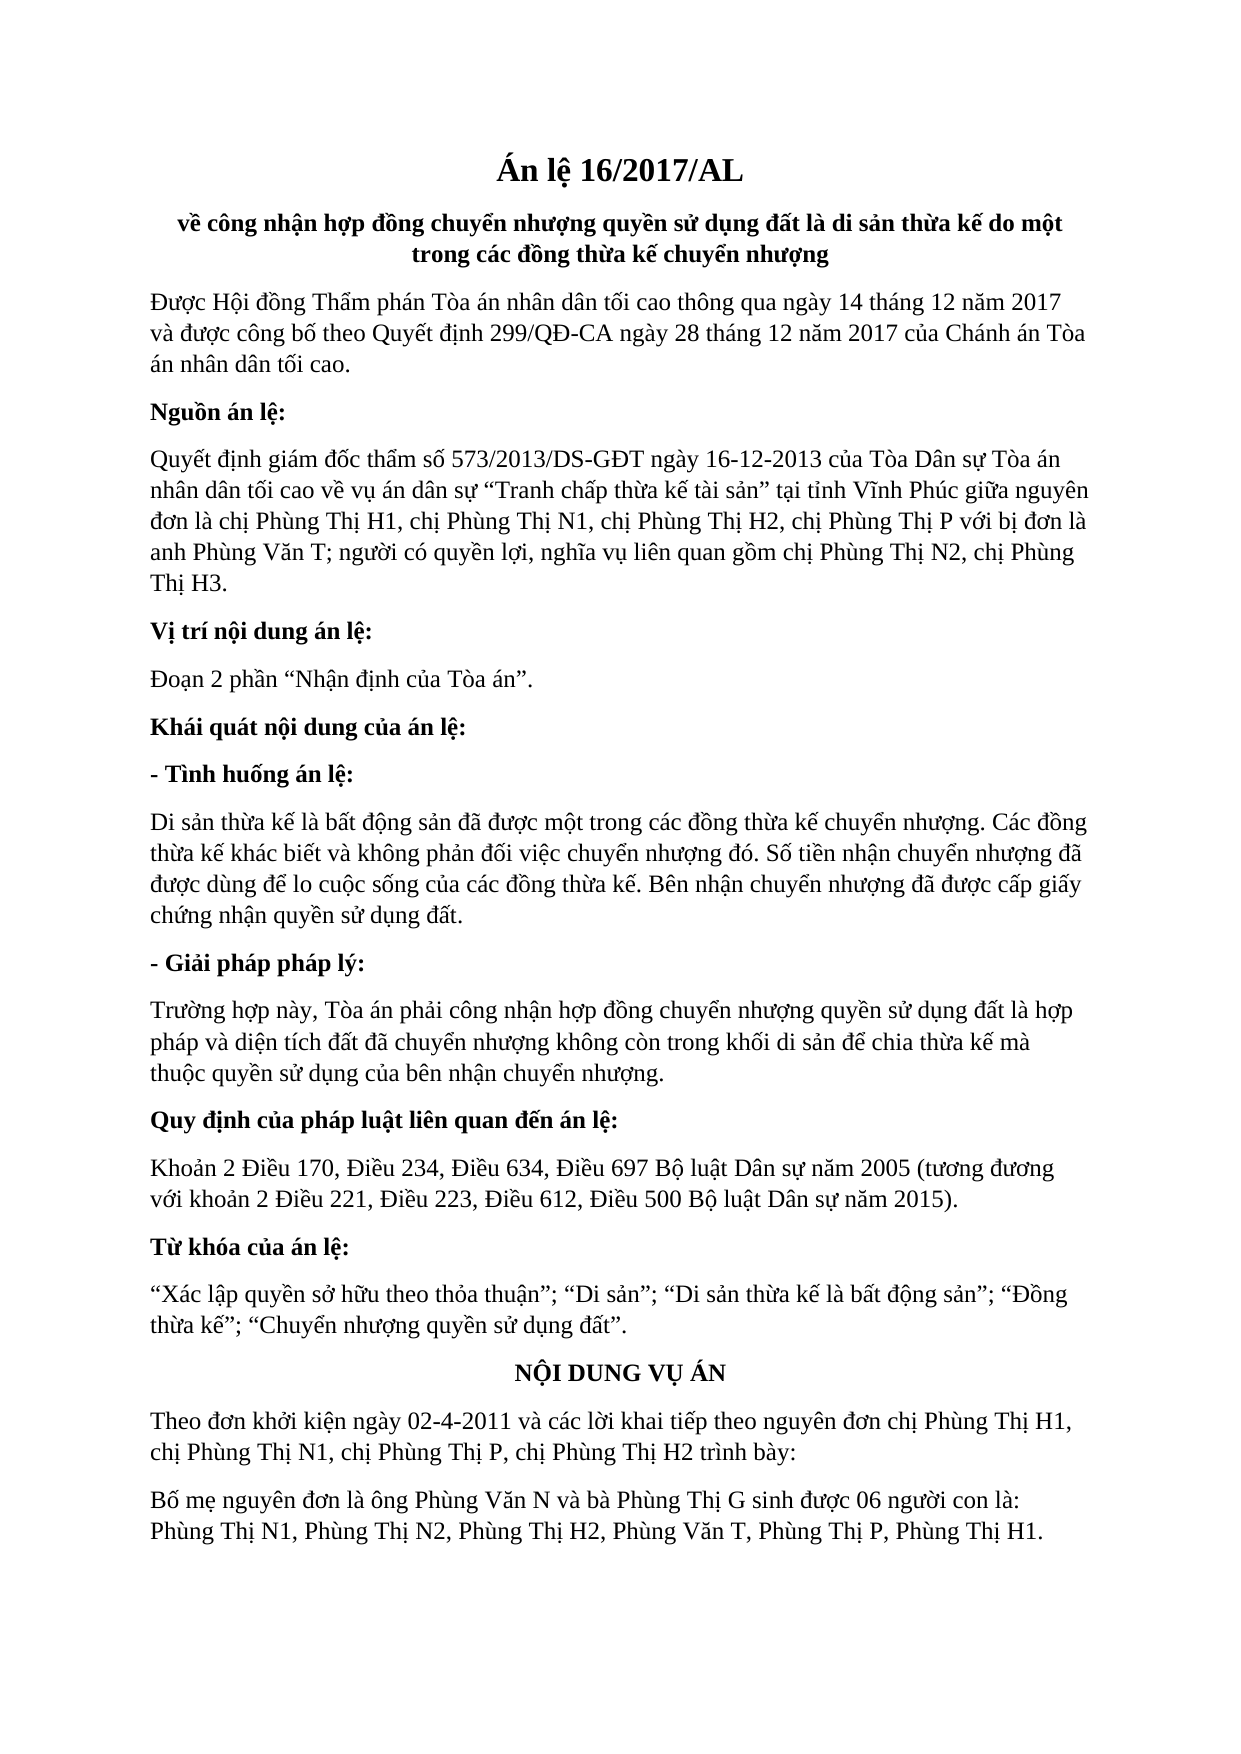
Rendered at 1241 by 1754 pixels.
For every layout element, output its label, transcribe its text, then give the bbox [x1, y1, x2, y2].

text Từ khóa của án lệ: [150, 1232, 1090, 1261]
text Khoản 2 Điều 170, Điều 234, Điều 634, Điều 697 Bộ luật Dân sự năm 2005 (tương đương với khoản 2 Điều 221, Điều 223, Điều 612, Điều 500 Bộ luật Dân sự năm 2015). [150, 1153, 1090, 1213]
text - Tình huống án lệ: [150, 759, 1090, 788]
text Trường hợp này, Tòa án phải công nhận hợp đồng chuyển nhượng quyền sử dụng đất là hợp pháp và diện tích đất đã chuyển nhượng không còn trong khối di sản để chia thừa kế mà thuộc quyền sử dụng của bên nhận chuyển nhượng. [150, 996, 1090, 1086]
text Đoạn 2 phần “Nhận định của Tòa án”. [150, 664, 1090, 693]
text Di sản thừa kế là bất động sản đã được một trong các đồng thừa kế chuyển nhượng. Các đồng thừa kế khác biết và không phản đối việc chuyển nhượng đó. Số tiền nhận chuyển nhượng đã được dùng để lo cuộc sống của các đồng thừa kế. Bên nhận chuyển nhượng đã được cấp giấy chứng nhận quyền sử dụng đất. [150, 807, 1090, 929]
text “Xác lập quyền sở hữu theo thỏa thuận”; “Di sản”; “Di sản thừa kế là bất động sản”; “Đồng thừa kế”; “Chuyển nhượng quyền sử dụng đất”. [150, 1279, 1090, 1339]
text về công nhận hợp đồng chuyển nhượng quyền sử dụng đất là di sản thừa kế do một trong các đồng thừa kế chuyển nhượng [150, 208, 1090, 268]
text Nguồn án lệ: [150, 397, 1090, 425]
text Quy định của pháp luật liên quan đến án lệ: [150, 1105, 1090, 1134]
text Bố mẹ nguyên đơn là ông Phùng Văn N và bà Phùng Thị G sinh được 06 người con là: Phùng Thị N1, Phùng Thị N2, Phùng Thị H2, Phùng Văn T, Phùng Thị P, Phùng Thị H1. [150, 1485, 1090, 1544]
text Án lệ 16/2017/AL [150, 150, 1090, 188]
text Quyết định giám đốc thẩm số 573/2013/DS-GĐT ngày 16-12-2013 của Tòa Dân sự Tòa án nhân dân tối cao về vụ án dân sự “Tranh chấp thừa kế tài sản” tại tỉnh Vĩnh Phúc giữa nguyên đơn là chị Phùng Thị H1, chị Phùng Thị N1, chị Phùng Thị H2, chị Phùng Thị P với bị đơn là anh Phùng Văn T; người có quyền lợi, nghĩa vụ liên quan gồm chị Phùng Thị N2, chị Phùng Thị H3. [150, 444, 1090, 597]
text Được Hội đồng Thẩm phán Tòa án nhân dân tối cao thông qua ngày 14 tháng 12 năm 2017 và được công bố theo Quyết định 299/QĐ-CA ngày 28 tháng 12 năm 2017 của Chánh án Tòa án nhân dân tối cao. [150, 287, 1090, 378]
text Theo đơn khởi kiện ngày 02-4-2011 và các lời khai tiếp theo nguyên đơn chị Phùng Thị H1, chị Phùng Thị N1, chị Phùng Thị P, chị Phùng Thị H2 trình bày: [150, 1406, 1090, 1466]
text Khái quát nội dung của án lệ: [150, 712, 1090, 740]
text Vị trí nội dung án lệ: [150, 616, 1090, 645]
text - Giải pháp pháp lý: [150, 948, 1090, 977]
text NỘI DUNG VỤ ÁN [150, 1358, 1090, 1387]
